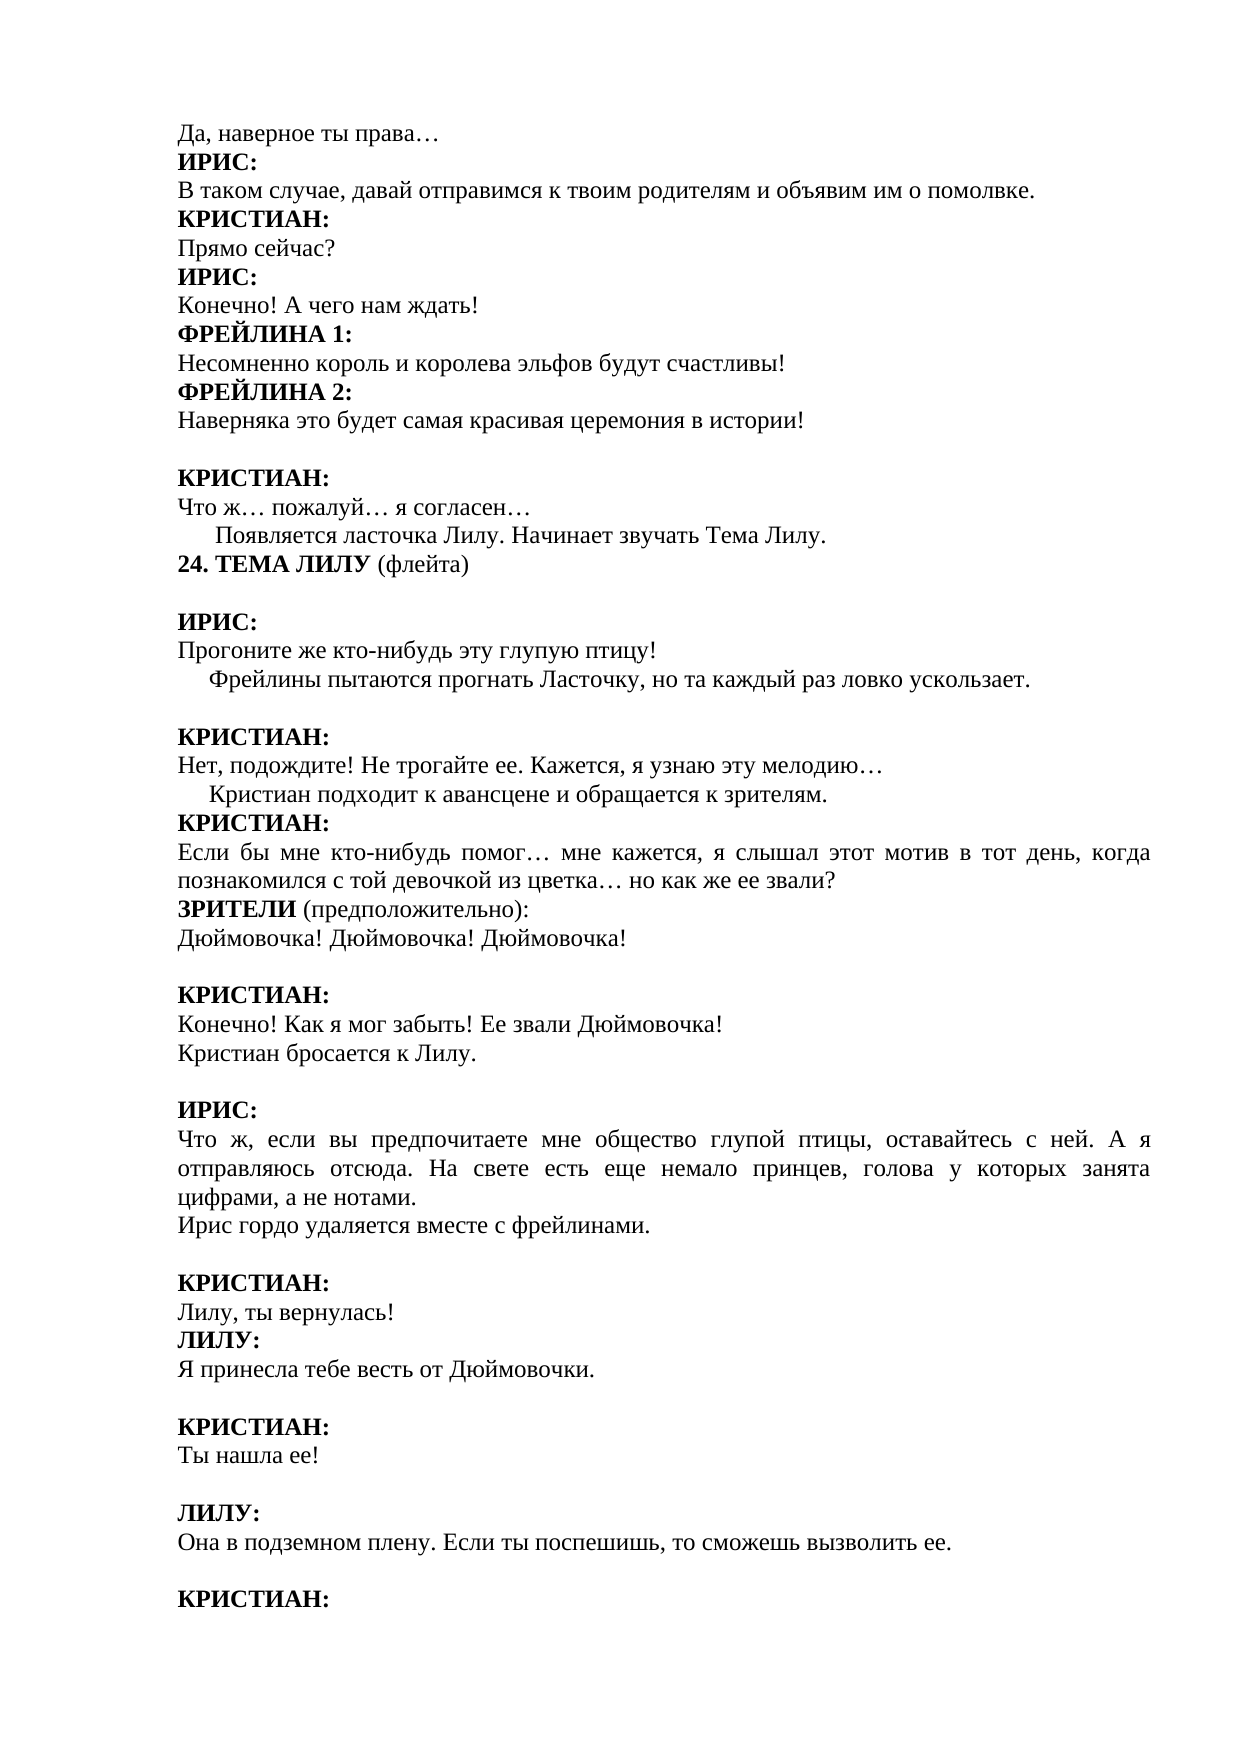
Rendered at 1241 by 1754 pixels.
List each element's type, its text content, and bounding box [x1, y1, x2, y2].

text Ты нашла ее! [177, 1441, 1152, 1469]
text Да, наверное ты права… [177, 118, 1152, 147]
text Кристиан бросается к Лилу. [177, 1038, 1152, 1067]
text Несомненно король и королева эльфов будут счастливы! [177, 348, 1152, 377]
text ИРИС: [177, 1096, 1152, 1124]
text Наверняка это будет самая красивая церемония в истории! [177, 406, 1152, 434]
text Что ж… пожалуй… я согласен… [177, 492, 1152, 521]
text Фрейлины пытаются прогнать Ласточку, но та каждый раз ловко ускользает. [177, 664, 1152, 693]
text Появляется ласточка Лилу. Начинает звучать Тема Лилу. [177, 521, 1152, 549]
text ЛИЛУ: [177, 1326, 1152, 1354]
text Прямо сейчас? [177, 233, 1152, 262]
text ФРЕЙЛИНА 2: [177, 377, 1152, 406]
text ИРИС: [177, 262, 1152, 291]
text КРИСТИАН: [177, 722, 1152, 751]
text Она в подземном плену. Если ты поспешишь, то сможешь вызволить ее. [177, 1527, 1152, 1556]
text ИРИС: [177, 147, 1152, 176]
text Нет, подождите! Не трогайте ее. Кажется, я узнаю эту мелодию… [177, 751, 1152, 779]
text Дюймовочка! Дюймовочка! Дюймовочка! [177, 923, 1152, 952]
text КРИСТИАН: [177, 808, 1152, 837]
text ЗРИТЕЛИ (предположительно): [177, 894, 1152, 923]
text Что ж, если вы предпочитаете мне общество глупой птицы, оставайтесь с ней. А я отправляюсь отсюда. На свете есть еще немало принцев, голова у которых занята цифрами, а не нотами. [177, 1124, 1152, 1211]
text Лилу, ты вернулась! [177, 1297, 1152, 1326]
text Я принесла тебе весть от Дюймовочки. [177, 1354, 1152, 1383]
text Конечно! Как я мог забыть! Ее звали Дюймовочка! [177, 1009, 1152, 1038]
text КРИСТИАН: [177, 204, 1152, 233]
text Ирис гордо удаляется вместе с фрейлинами. [177, 1211, 1152, 1239]
text КРИСТИАН: [177, 1584, 1152, 1613]
text КРИСТИАН: [177, 981, 1152, 1009]
text Если бы мне кто-нибудь помог… мне кажется, я слышал этот мотив в тот день, когда познакомился с той девочкой из цветка… но как же ее звали? [177, 837, 1152, 894]
text КРИСТИАН: [177, 463, 1152, 492]
text ИРИС: [177, 607, 1152, 636]
text ЛИЛУ: [177, 1498, 1152, 1527]
text Конечно! А чего нам ждать! [177, 291, 1152, 319]
text КРИСТИАН: [177, 1268, 1152, 1297]
text 24. ТЕМА ЛИЛУ (флейта) [177, 549, 1152, 578]
text КРИСТИАН: [177, 1412, 1152, 1441]
text Кристиан подходит к авансцене и обращается к зрителям. [177, 779, 1152, 808]
text Прогоните же кто-нибудь эту глупую птицу! [177, 636, 1152, 664]
text В таком случае, давай отправимся к твоим родителям и объявим им о помолвке. [177, 176, 1152, 204]
text ФРЕЙЛИНА 1: [177, 319, 1152, 348]
